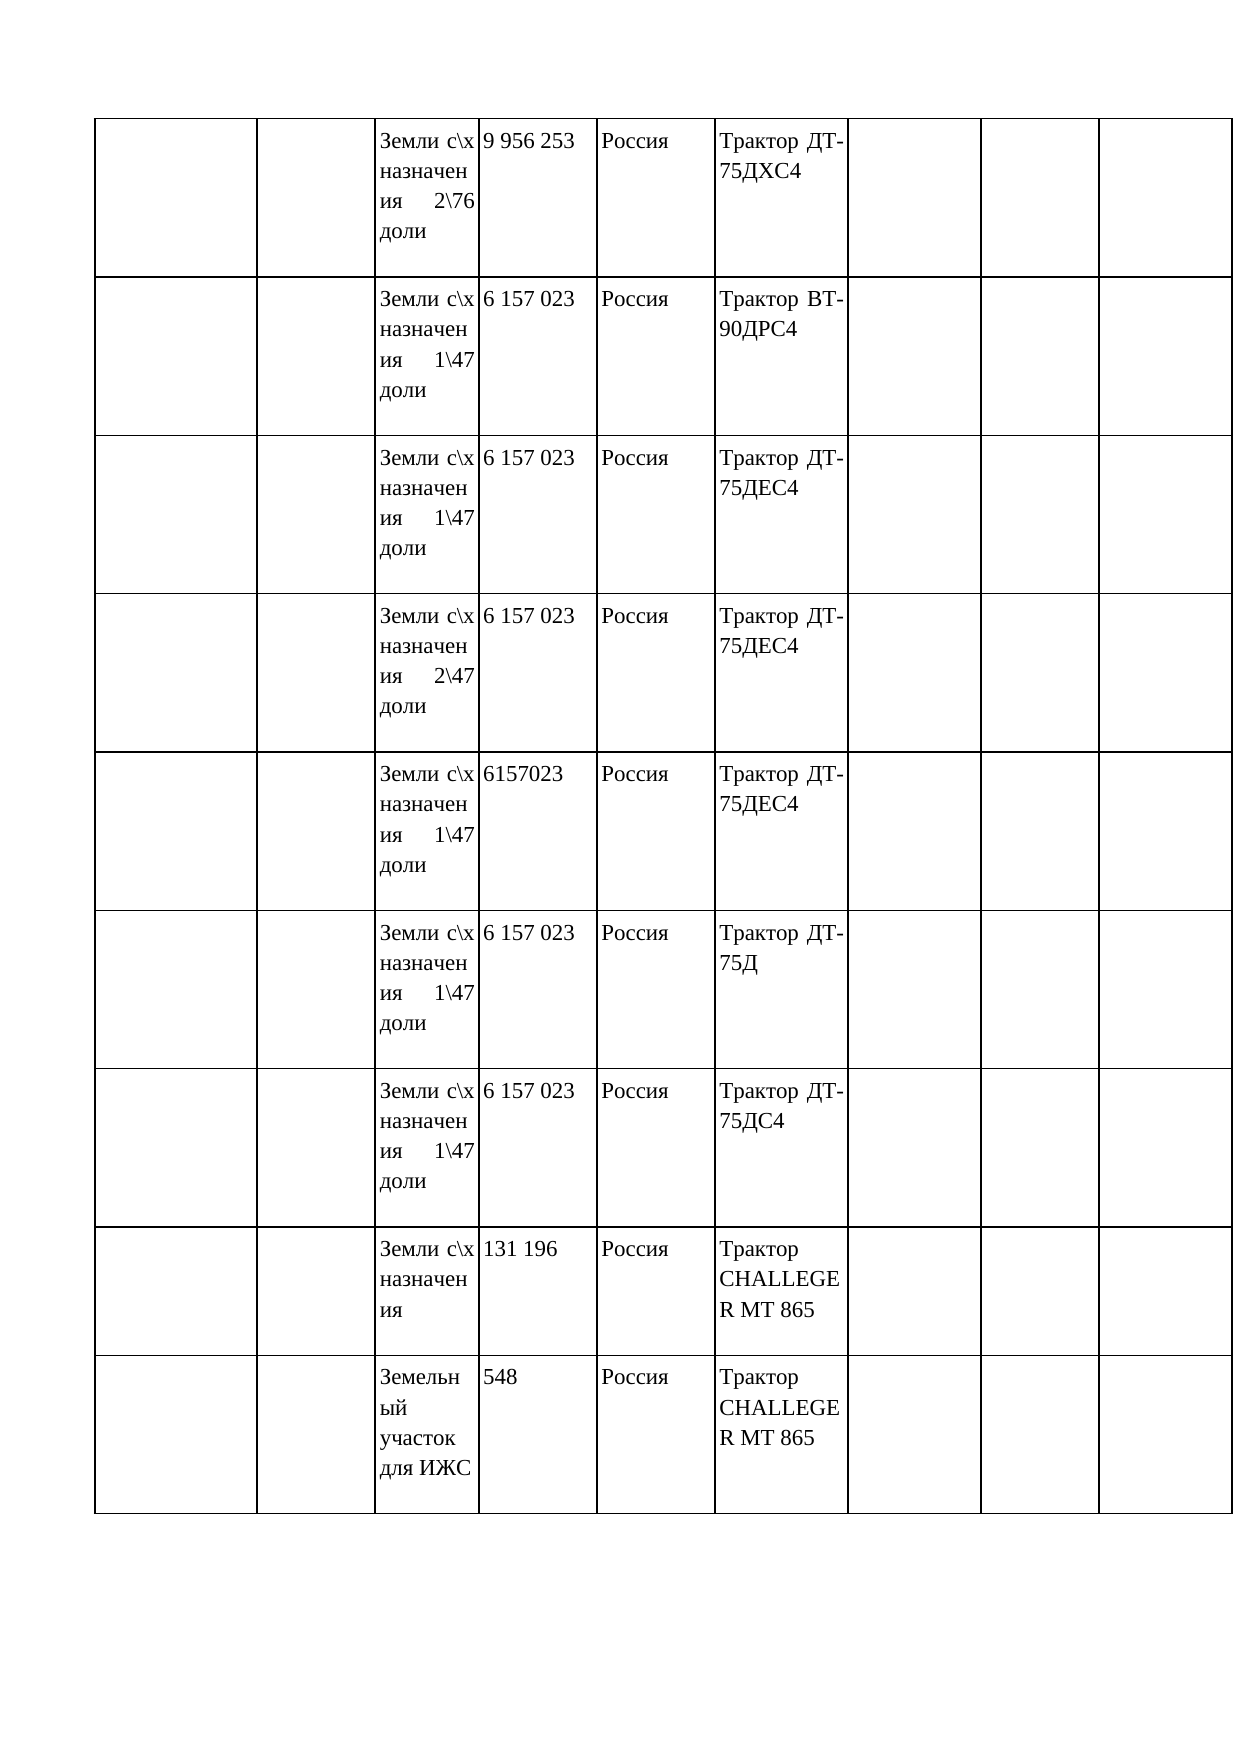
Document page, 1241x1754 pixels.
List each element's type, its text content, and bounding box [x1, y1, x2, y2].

table_cell [1100, 911, 1231, 1068]
table_cell [1100, 753, 1231, 910]
table_cell [982, 594, 1098, 751]
table_cell [258, 753, 374, 910]
table_cell [1100, 1228, 1231, 1354]
table_cell 9 956 253 [480, 119, 596, 276]
table_cell [1100, 119, 1231, 276]
table_cell Трактор ВТ-90ДРС4 [716, 278, 847, 435]
table_cell [849, 436, 980, 593]
table_cell Россия [598, 119, 714, 276]
table_cell [258, 594, 374, 751]
table_cell 6157023 [480, 753, 596, 910]
table_cell 6 157 023 [480, 594, 596, 751]
table_cell [1100, 1069, 1231, 1226]
table_cell [982, 1228, 1098, 1354]
table_cell [982, 1069, 1098, 1226]
table_cell Земли с\х назначения [376, 1228, 478, 1354]
table_cell [96, 1069, 256, 1226]
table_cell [376, 119, 478, 276]
table_cell [849, 594, 980, 751]
table_cell Россия [598, 594, 714, 751]
table_cell [849, 1069, 980, 1226]
table_cell [258, 911, 374, 1068]
table_cell [849, 1356, 980, 1513]
table_cell Земли с\х назначения 1\47 доли [376, 911, 478, 1068]
table_cell [96, 911, 256, 1068]
table_cell [258, 119, 374, 276]
table_cell Россия [598, 911, 714, 1068]
table_cell Трактор ДТ-75ДЕС4 [716, 436, 847, 593]
table_cell [258, 1228, 374, 1354]
table_cell [1100, 278, 1231, 435]
table_cell [982, 1356, 1098, 1513]
table_cell Трактор ДТ-75ДЕС4 [716, 753, 847, 910]
table_cell Россия [598, 436, 714, 593]
table_cell Россия [598, 753, 714, 910]
table_cell Земельный участок для ИЖС [376, 1356, 478, 1513]
table_cell [1100, 594, 1231, 751]
table_cell [96, 1356, 256, 1513]
table_cell Трактор CHALLEGER MT 865 [716, 1228, 847, 1354]
table_cell [849, 911, 980, 1068]
table_cell 6 157 023 [480, 911, 596, 1068]
table_cell 131 196 [480, 1228, 596, 1354]
table_cell Земли с\х назначения 1\47 доли [376, 753, 478, 910]
table_cell Россия [598, 278, 714, 435]
table_cell [982, 911, 1098, 1068]
table_cell 6 157 023 [480, 436, 596, 593]
table_cell [849, 1228, 980, 1354]
table_cell [982, 436, 1098, 593]
table_cell [849, 119, 980, 276]
table_cell 6 157 023 [480, 1069, 596, 1226]
table_cell Земли с\х назначения 1\47 доли [376, 278, 478, 435]
table_cell [849, 278, 980, 435]
table_cell Трактор ДТ-75ДХС4 [716, 119, 847, 276]
table_cell [96, 1228, 256, 1354]
table_cell Трактор ДТ-75Д [716, 911, 847, 1068]
table_cell [849, 753, 980, 910]
table_cell [258, 1356, 374, 1513]
table_cell Земли с\х назначения 2\47 доли [376, 594, 478, 751]
table_cell [96, 753, 256, 910]
table_cell 548 [480, 1356, 596, 1513]
table_cell [258, 1069, 374, 1226]
table_cell [982, 119, 1098, 276]
table_cell [96, 278, 256, 435]
table_cell [982, 278, 1098, 435]
table_cell Трактор ДТ-75ДС4 [716, 1069, 847, 1226]
table_cell Россия [598, 1356, 714, 1513]
table_cell [1100, 1356, 1231, 1513]
table_cell Земли с\х назначения 1\47 доли [376, 1069, 478, 1226]
table_cell [982, 753, 1098, 910]
table_cell [96, 119, 256, 276]
table_cell Трактор CHALLEGER MT 865 [716, 1356, 847, 1513]
table_cell [1100, 436, 1231, 593]
table_cell Трактор ДТ-75ДЕС4 [716, 594, 847, 751]
table_cell [258, 278, 374, 435]
table_cell Земли с\х назначения 1\47 доли [376, 436, 478, 593]
table_cell Россия [598, 1069, 714, 1226]
table_cell [96, 436, 256, 593]
table_cell [96, 594, 256, 751]
table_cell [258, 436, 374, 593]
table_cell Россия [598, 1228, 714, 1354]
table_cell 6 157 023 [480, 278, 596, 435]
